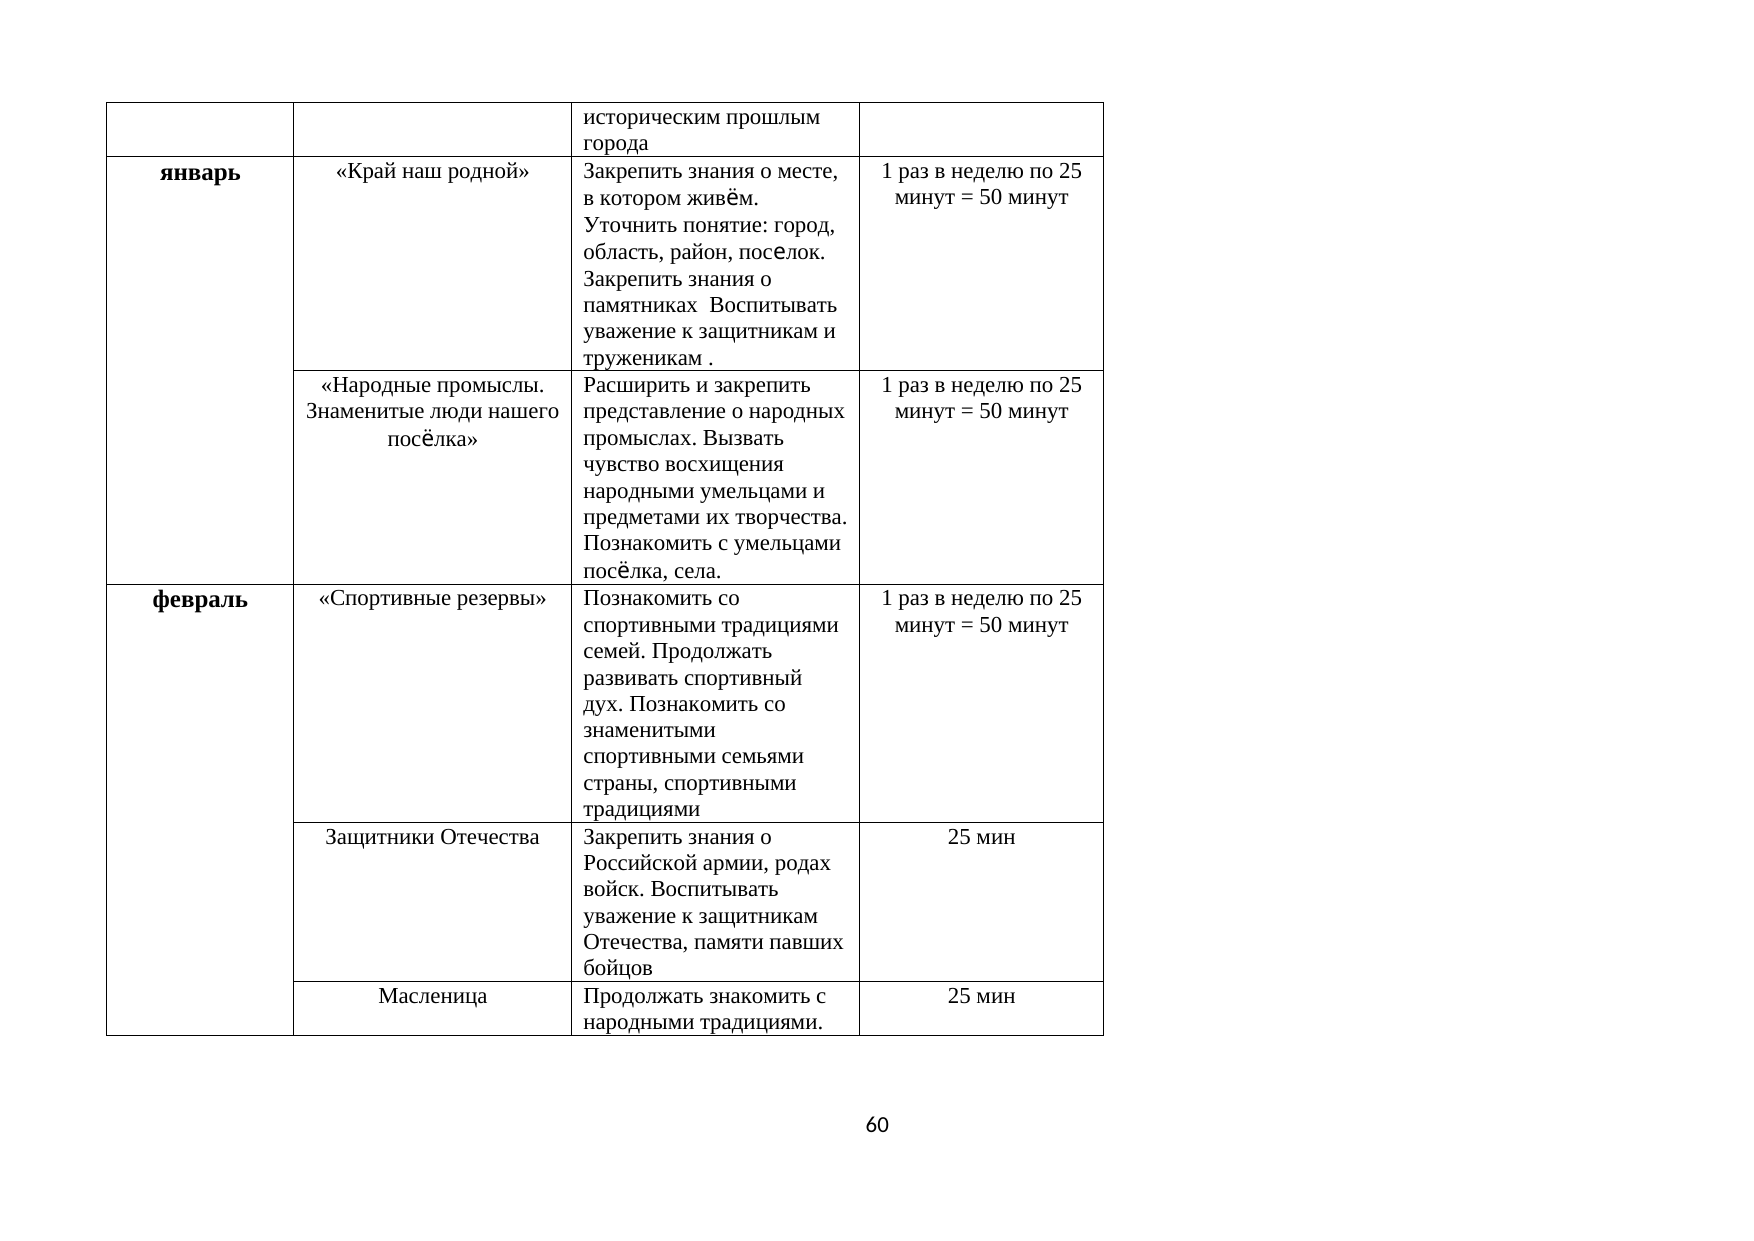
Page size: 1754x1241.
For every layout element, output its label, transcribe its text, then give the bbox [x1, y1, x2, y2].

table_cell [294, 103, 571, 156]
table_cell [860, 103, 1103, 156]
table_cell Защитники Отечества [294, 823, 571, 981]
table_cell 1 раз в неделю по 25 минут = 50 минут [860, 371, 1103, 583]
table_cell «Край наш родной» [294, 157, 571, 370]
table_cell Продолжать знакомить с народными традициями. [572, 982, 859, 1034]
table_cell январь [107, 157, 293, 583]
table_cell Масленица [294, 982, 571, 1034]
table_cell Расширить и закрепить представление о народных промыслах. Вызвать чувство восхищения народными умельцами и предметами их творчества. Познакомить с умельцами посёлка, села. [572, 371, 859, 583]
table_cell 25 мин [860, 823, 1103, 981]
table_cell Закрепить знания о Российской армии, родах войск. Воспитывать уважение к защитникам Отечества, памяти павших бойцов [572, 823, 859, 981]
table_cell 1 раз в неделю по 25 минут = 50 минут [860, 585, 1103, 822]
table_cell 25 мин [860, 982, 1103, 1034]
table_cell февраль [107, 585, 293, 1034]
table_cell Познакомить со спортивными традициями семей. Продолжать развивать спортивный дух. Познакомить со знаменитыми спортивными семьями страны, спортивными традициями [572, 585, 859, 822]
table_cell «Народные промыслы. Знаменитые люди нашего посёлка» [294, 371, 571, 583]
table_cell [572, 103, 859, 156]
table_cell «Спортивные резервы» [294, 585, 571, 822]
table_cell 1 раз в неделю по 25 минут = 50 минут [860, 157, 1103, 370]
table_cell Закрепить знания о месте, в котором живём. Уточнить понятие: город, область, район, поселок. Закрепить знания о памятниках Воспитывать уважение к защитникам и труженикам . [572, 157, 859, 370]
